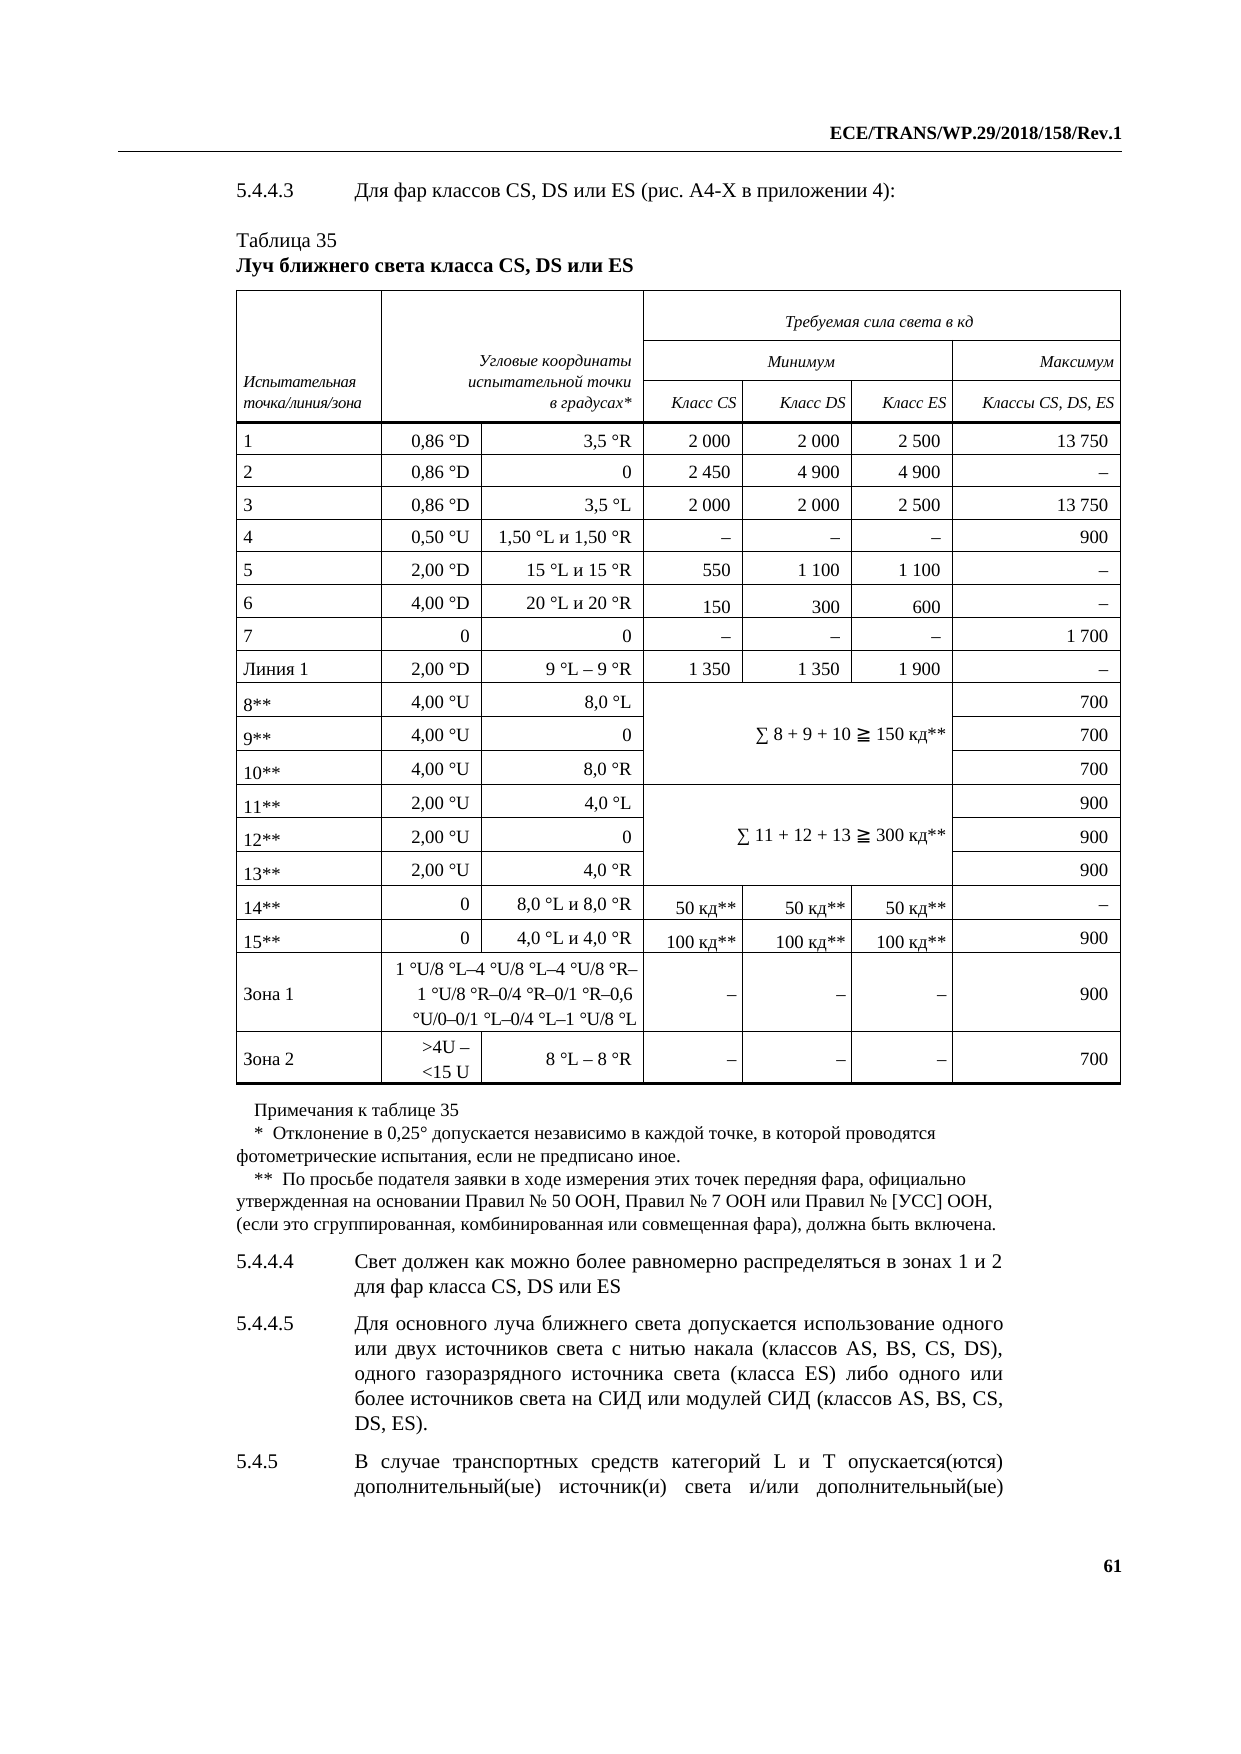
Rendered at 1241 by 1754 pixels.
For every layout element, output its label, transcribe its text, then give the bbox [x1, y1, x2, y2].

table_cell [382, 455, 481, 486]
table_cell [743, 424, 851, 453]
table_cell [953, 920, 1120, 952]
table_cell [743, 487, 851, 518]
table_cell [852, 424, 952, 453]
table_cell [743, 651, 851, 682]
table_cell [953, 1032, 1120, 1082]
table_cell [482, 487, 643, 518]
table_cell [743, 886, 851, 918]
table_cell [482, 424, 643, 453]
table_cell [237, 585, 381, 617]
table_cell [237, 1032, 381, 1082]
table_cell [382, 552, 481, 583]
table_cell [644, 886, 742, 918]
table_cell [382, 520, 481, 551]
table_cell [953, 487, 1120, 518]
text * Отклонение в 0,25° допускается независимо в каждой точке, в которой проводятся фотометрические испытания, если не предписано иное. [236, 1121, 1004, 1167]
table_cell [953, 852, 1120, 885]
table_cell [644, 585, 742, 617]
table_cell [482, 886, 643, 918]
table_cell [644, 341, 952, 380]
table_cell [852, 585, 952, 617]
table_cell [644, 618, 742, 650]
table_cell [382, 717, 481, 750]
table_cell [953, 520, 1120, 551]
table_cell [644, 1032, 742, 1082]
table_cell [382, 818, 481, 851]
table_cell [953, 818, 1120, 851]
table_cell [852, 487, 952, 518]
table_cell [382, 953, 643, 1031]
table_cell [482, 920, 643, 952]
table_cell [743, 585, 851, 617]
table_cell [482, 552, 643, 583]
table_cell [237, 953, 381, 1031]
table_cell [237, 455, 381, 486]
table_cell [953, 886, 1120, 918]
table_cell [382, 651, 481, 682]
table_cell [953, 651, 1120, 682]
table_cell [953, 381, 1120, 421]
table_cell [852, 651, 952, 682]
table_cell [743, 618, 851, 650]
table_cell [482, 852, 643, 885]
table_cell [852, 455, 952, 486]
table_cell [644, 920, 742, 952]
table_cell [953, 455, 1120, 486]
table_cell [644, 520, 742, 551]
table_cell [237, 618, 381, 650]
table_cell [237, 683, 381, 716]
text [236, 1448, 1004, 1498]
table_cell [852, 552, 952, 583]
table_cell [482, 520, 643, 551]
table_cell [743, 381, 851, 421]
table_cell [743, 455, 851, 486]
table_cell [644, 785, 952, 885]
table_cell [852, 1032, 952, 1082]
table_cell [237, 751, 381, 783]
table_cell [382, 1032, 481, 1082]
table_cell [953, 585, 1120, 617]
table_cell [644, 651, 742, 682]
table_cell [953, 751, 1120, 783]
text Таблица 35 Луч ближнего света класса CS, DS или ES [118, 227, 1004, 277]
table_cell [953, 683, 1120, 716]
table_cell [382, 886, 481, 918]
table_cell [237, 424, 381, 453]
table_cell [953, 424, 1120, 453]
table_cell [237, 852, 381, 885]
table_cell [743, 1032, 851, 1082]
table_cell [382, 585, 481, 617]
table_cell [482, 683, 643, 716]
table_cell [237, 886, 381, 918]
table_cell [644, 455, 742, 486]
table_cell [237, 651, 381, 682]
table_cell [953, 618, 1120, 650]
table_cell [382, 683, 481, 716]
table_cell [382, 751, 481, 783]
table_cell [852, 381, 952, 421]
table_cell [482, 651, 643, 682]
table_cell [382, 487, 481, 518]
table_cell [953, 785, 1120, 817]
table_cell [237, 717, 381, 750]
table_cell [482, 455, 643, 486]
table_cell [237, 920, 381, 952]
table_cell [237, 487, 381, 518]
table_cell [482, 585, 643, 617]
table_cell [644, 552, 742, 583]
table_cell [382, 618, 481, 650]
text 5.4.4.5 Для основного луча ближнего света допускается использование одного или двух источников света с нитью накала (классов AS, BS, CS, DS), одного газоразрядного источника света (класса ES) либо одного или более источников света на СИД или модулей СИД (классов AS, BS, CS, DS, ES). [236, 1310, 1004, 1435]
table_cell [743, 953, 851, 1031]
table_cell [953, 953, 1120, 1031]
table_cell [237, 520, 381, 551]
text 5.4.4.3 Для фар классов CS, DS или ES (рис. A4-X в приложении 4): [236, 177, 1004, 202]
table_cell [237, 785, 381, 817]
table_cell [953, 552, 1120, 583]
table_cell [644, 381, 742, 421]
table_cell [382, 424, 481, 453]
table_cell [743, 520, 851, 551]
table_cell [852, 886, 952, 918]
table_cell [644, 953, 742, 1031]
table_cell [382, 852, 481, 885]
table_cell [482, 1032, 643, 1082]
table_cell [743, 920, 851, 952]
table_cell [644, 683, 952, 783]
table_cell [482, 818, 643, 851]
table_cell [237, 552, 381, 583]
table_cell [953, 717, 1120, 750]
text 5.4.4.4 Свет должен как можно более равномерно распределяться в зонах 1 и 2 для фар класса CS, DS или ES [236, 1248, 1004, 1298]
text Примечания к таблице 35 [236, 1098, 1004, 1121]
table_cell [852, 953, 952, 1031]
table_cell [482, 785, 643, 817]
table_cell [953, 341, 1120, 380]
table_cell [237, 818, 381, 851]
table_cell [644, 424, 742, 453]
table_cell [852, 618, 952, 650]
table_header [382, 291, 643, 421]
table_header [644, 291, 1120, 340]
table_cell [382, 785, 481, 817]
text ** По просьбе подателя заявки в ходе измерения этих точек передняя фара, официально утвержденная на основании Правил № 50 ООН, Правил № 7 ООН или Правил № [УСС] ООН, (если это сгруппированная, комбинированная или совмещенная фара), должна быть включена. [236, 1167, 1004, 1235]
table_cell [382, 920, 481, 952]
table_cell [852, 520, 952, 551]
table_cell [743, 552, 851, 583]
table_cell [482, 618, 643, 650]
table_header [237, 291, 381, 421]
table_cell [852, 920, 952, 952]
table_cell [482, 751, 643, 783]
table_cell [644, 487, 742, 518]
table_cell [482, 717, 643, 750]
